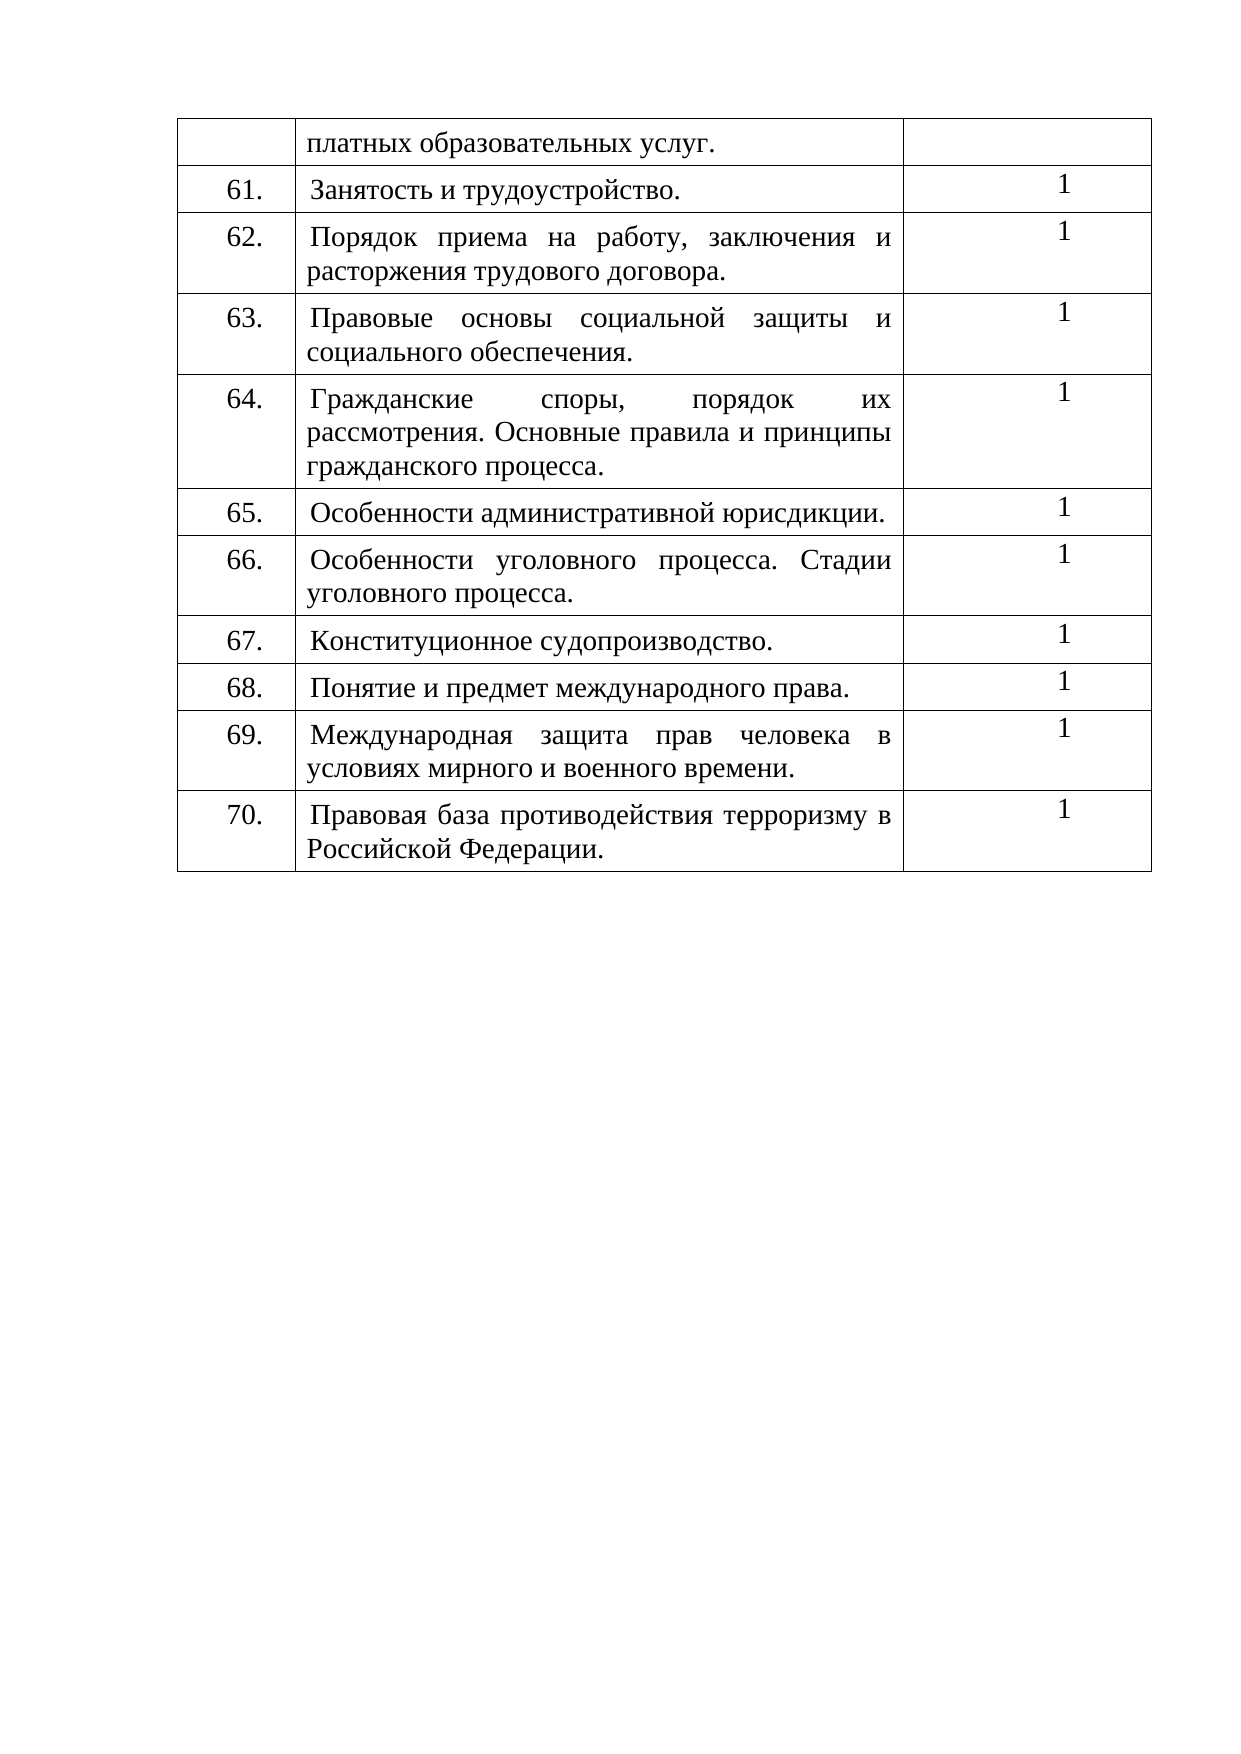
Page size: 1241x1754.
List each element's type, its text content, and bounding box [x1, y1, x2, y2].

table_cell Занятость и трудоустройство. [296, 166, 903, 212]
table_cell Конституционное судопроизводство. [296, 616, 903, 662]
table_cell 1 [904, 711, 1151, 790]
table_cell [178, 294, 295, 373]
table_cell 1 [904, 213, 1151, 293]
table_cell Особенности уголовного процесса. Стадии уголовного процесса. [296, 536, 903, 615]
table_cell 1 [904, 536, 1151, 615]
table_cell 1 [904, 375, 1151, 488]
table_cell [178, 616, 295, 662]
table_cell [178, 664, 295, 709]
table_cell 1 [904, 791, 1151, 871]
table_cell [178, 711, 295, 790]
table_cell 1 [904, 119, 1151, 165]
table_cell [178, 119, 295, 165]
table_cell Правовая база противодействия терроризму в Российской Федерации. [296, 791, 903, 871]
table_cell 1 [904, 166, 1151, 212]
table_cell Порядок приема на работу, заключения и расторжения трудового договора. [296, 213, 903, 293]
table_cell Международная защита прав человека в условиях мирного и военного времени. [296, 711, 903, 790]
table_cell [178, 791, 295, 871]
table_cell 1 [904, 664, 1151, 709]
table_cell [296, 119, 903, 165]
table_cell 1 [904, 294, 1151, 373]
table_cell [178, 213, 295, 293]
table_cell Гражданские споры, порядок их рассмотрения. Основные правила и принципы гражданского процесса. [296, 375, 903, 488]
table_cell [178, 166, 295, 212]
table_cell Понятие и предмет международного права. [296, 664, 903, 709]
table_cell 1 [904, 489, 1151, 535]
table_cell Особенности административной юрисдикции. [296, 489, 903, 535]
table_cell Правовые основы социальной защиты и социального обеспечения. [296, 294, 903, 373]
table_cell [178, 375, 295, 488]
table_cell [178, 489, 295, 535]
table_cell [178, 536, 295, 615]
table_cell 1 [904, 616, 1151, 662]
